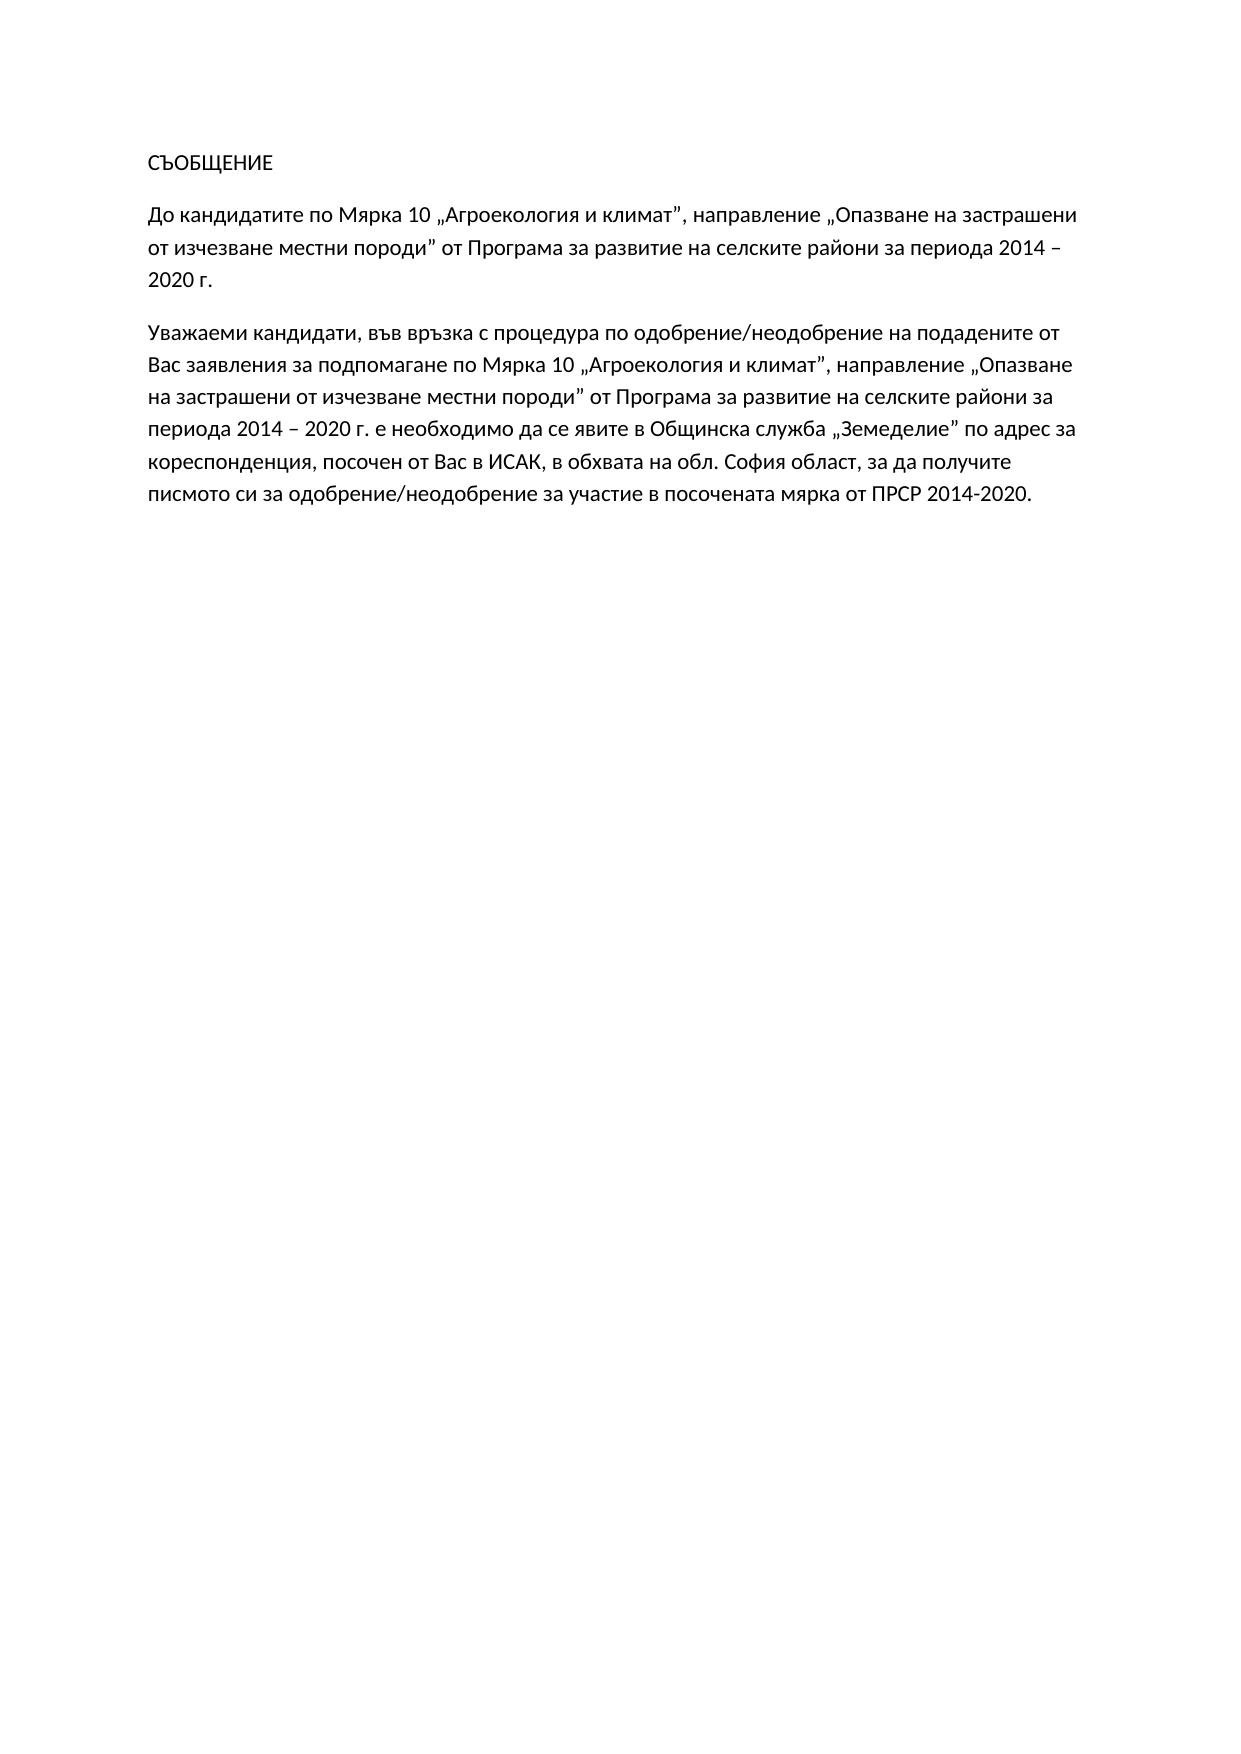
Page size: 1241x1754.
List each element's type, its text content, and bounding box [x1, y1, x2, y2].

text Уважаеми кандидати, във връзка с процедура по одобрение/неодобрение на подадените от Вас заявления за подпомагане по Мярка 10 „Агроекология и климат”, направление „Опазване на застрашени от изчезване местни породи” от Програма за развитие на селските райони за периода 2014 – 2020 г. е необходимо да се явите в Общинска служба „Земеделие” по адрес за кореспонденция, посочен от Вас в ИСАК, в обхвата на обл. София област, за да получите писмото си за одобрение/неодобрение за участие в посочената мярка от ПРСР 2014-2020. [148, 318, 1093, 507]
text До кандидатите по Мярка 10 „Агроекология и климат”, направление „Опазване на застрашени от изчезване местни породи” от Програма за развитие на селските райони за периода 2014 – 2020 г. [148, 201, 1093, 293]
text СЪОБЩЕНИЕ [148, 148, 1093, 176]
